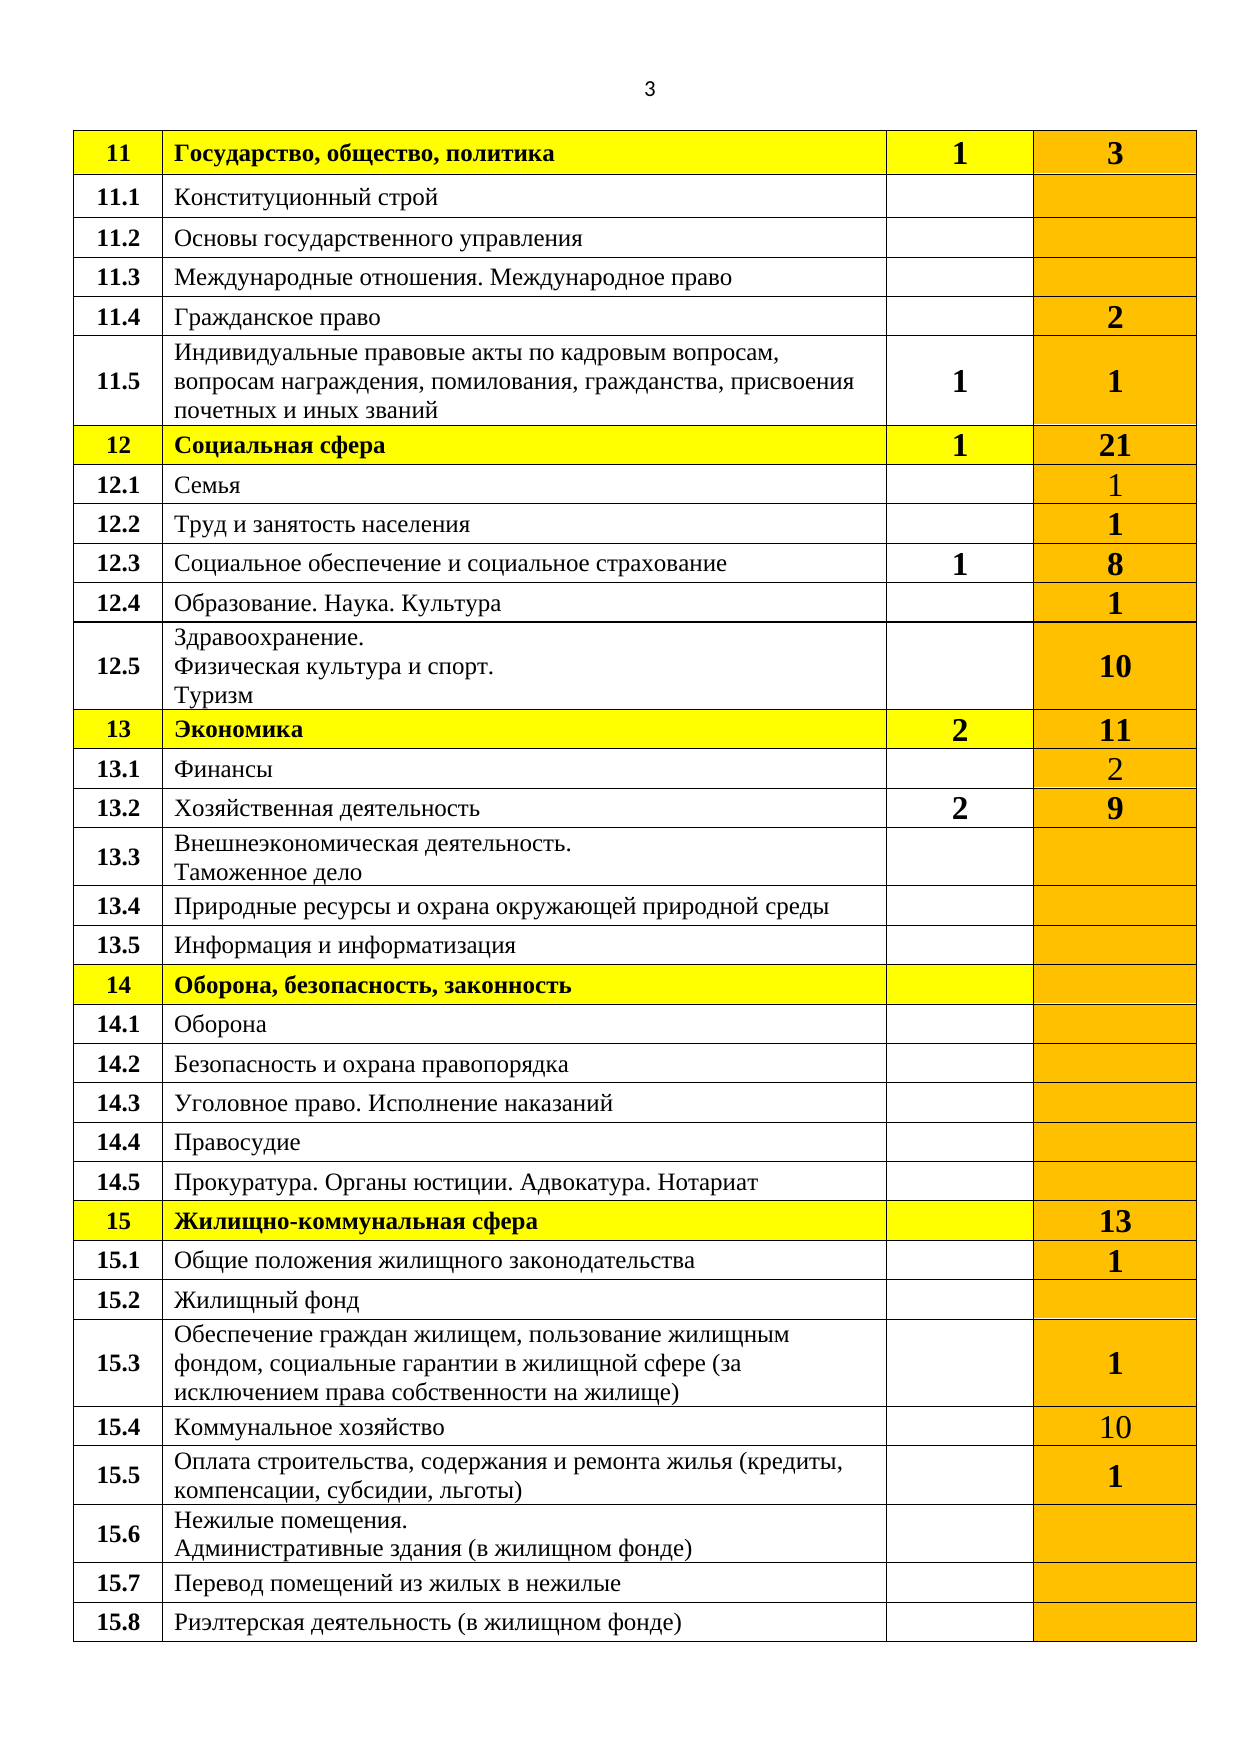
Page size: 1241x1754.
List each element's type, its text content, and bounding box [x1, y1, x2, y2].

table_cell 15.6 [74, 1505, 162, 1562]
table_cell Основы государственного управления [163, 218, 886, 257]
table_cell [887, 1563, 1033, 1602]
table_cell 1 [1034, 504, 1196, 543]
table_cell Семья [163, 465, 886, 503]
table_cell [887, 175, 1033, 217]
table_cell 11.3 [74, 258, 162, 296]
table_cell Конституционный строй [163, 175, 886, 217]
table_cell 13 [74, 710, 162, 748]
table_cell [887, 926, 1033, 964]
table_cell 21 [1034, 426, 1196, 464]
table_cell Внешнеэкономическая деятельность. Таможенное дело [163, 828, 886, 885]
table_cell [887, 1201, 1033, 1240]
table_cell Общие положения жилищного законодательства [163, 1241, 886, 1279]
table_cell Природные ресурсы и охрана окружающей природной среды [163, 886, 886, 925]
table_cell [1034, 828, 1196, 885]
table_cell 13.3 [74, 828, 162, 885]
table_cell 10 [1034, 1407, 1196, 1445]
table_cell 14.3 [74, 1083, 162, 1122]
table_cell 1 [1034, 583, 1196, 621]
table_cell [887, 1123, 1033, 1161]
table_cell [887, 583, 1033, 621]
table_cell [1034, 965, 1196, 1003]
table_cell [887, 1005, 1033, 1043]
table_cell 12.2 [74, 504, 162, 543]
table_cell 2 [887, 789, 1033, 827]
table_cell Жилищный фонд [163, 1280, 886, 1318]
table_cell 15.4 [74, 1407, 162, 1445]
table_cell Безопасность и охрана правопорядка [163, 1044, 886, 1082]
table_cell [887, 1044, 1033, 1082]
table_cell [887, 218, 1033, 257]
table_cell [1034, 1603, 1196, 1641]
table_cell 13.4 [74, 886, 162, 925]
table_cell [1034, 1280, 1196, 1318]
table_cell Хозяйственная деятельность [163, 789, 886, 827]
table_cell 11.5 [74, 336, 162, 424]
table_cell [887, 1280, 1033, 1318]
table_cell Нежилые помещения. Административные здания (в жилищном фонде) [163, 1505, 886, 1562]
table_cell Международные отношения. Международное право [163, 258, 886, 296]
table_cell 2 [1034, 297, 1196, 335]
table_cell Экономика [163, 710, 886, 748]
table_cell 12 [74, 426, 162, 464]
table_cell 15.8 [74, 1603, 162, 1641]
table_cell [887, 1320, 1033, 1406]
table_cell 12.4 [74, 583, 162, 621]
table_cell [887, 1083, 1033, 1122]
table_cell [887, 258, 1033, 296]
table_cell 12.5 [74, 623, 162, 709]
table_cell [887, 1505, 1033, 1562]
table_cell 1 [1034, 465, 1196, 503]
table_cell Правосудие [163, 1123, 886, 1161]
table_cell 11 [74, 131, 162, 173]
table_cell [887, 297, 1033, 335]
table_cell Образование. Наука. Культура [163, 583, 886, 621]
table_cell [887, 828, 1033, 885]
table_cell 11 [1034, 710, 1196, 748]
table_cell [1034, 258, 1196, 296]
table_cell [887, 504, 1033, 543]
table_cell 14.2 [74, 1044, 162, 1082]
table_cell [1034, 926, 1196, 964]
table_cell Государство, общество, политика [163, 131, 886, 173]
table_cell Перевод помещений из жилых в нежилые [163, 1563, 886, 1602]
table_cell [887, 1162, 1033, 1200]
table_cell 2 [1034, 749, 1196, 787]
table_cell Оборона [163, 1005, 886, 1043]
table_cell [1034, 1005, 1196, 1043]
table_cell Финансы [163, 749, 886, 787]
table_cell [887, 965, 1033, 1003]
table_cell 1 [1034, 1446, 1196, 1504]
table_cell [887, 465, 1033, 503]
table_cell Обеспечение граждан жилищем, пользование жилищным фондом, социальные гарантии в жилищной сфере (за исключением права собственности на жилище) [163, 1320, 886, 1406]
table_cell Здравоохранение. Физическая культура и спорт. Туризм [163, 623, 886, 709]
table_cell Оборона, безопасность, законность [163, 965, 886, 1003]
table_cell [887, 1446, 1033, 1504]
table_cell [1034, 1563, 1196, 1602]
table_cell [1034, 1083, 1196, 1122]
table_cell 1 [887, 544, 1033, 582]
table_cell [887, 886, 1033, 925]
table_cell 14.4 [74, 1123, 162, 1161]
table_cell 2 [887, 710, 1033, 748]
table_cell Риэлтерская деятельность (в жилищном фонде) [163, 1603, 886, 1641]
table_cell [1034, 218, 1196, 257]
table_cell Индивидуальные правовые акты по кадровым вопросам, вопросам награждения, помилования, гражданства, присвоения почетных и иных званий [163, 336, 886, 424]
table_cell 1 [887, 426, 1033, 464]
table_cell [1034, 1044, 1196, 1082]
table_cell Информация и информатизация [163, 926, 886, 964]
table_cell Труд и занятость населения [163, 504, 886, 543]
table_cell [1034, 1123, 1196, 1161]
table_cell Уголовное право. Исполнение наказаний [163, 1083, 886, 1122]
table_cell 15.3 [74, 1320, 162, 1406]
table_cell 15.7 [74, 1563, 162, 1602]
table_cell [887, 749, 1033, 787]
table_cell Оплата строительства, содержания и ремонта жилья (кредиты, компенсации, субсидии, льготы) [163, 1446, 886, 1504]
table_cell 1 [887, 336, 1033, 424]
table_cell [887, 1603, 1033, 1641]
table_cell 9 [1034, 789, 1196, 827]
table_cell 11.1 [74, 175, 162, 217]
table_cell 13 [1034, 1201, 1196, 1240]
table_cell 3 [1034, 131, 1196, 173]
table_cell 10 [1034, 623, 1196, 709]
table_cell 15.2 [74, 1280, 162, 1318]
table_cell 8 [1034, 544, 1196, 582]
table_cell [1034, 175, 1196, 217]
table_cell 11.4 [74, 297, 162, 335]
table_cell 12.3 [74, 544, 162, 582]
table_cell 15.5 [74, 1446, 162, 1504]
table_cell 15.1 [74, 1241, 162, 1279]
table_cell 1 [1034, 1241, 1196, 1279]
table_cell Жилищно-коммунальная сфера [163, 1201, 886, 1240]
table_cell 1 [1034, 336, 1196, 424]
table_cell 1 [887, 131, 1033, 173]
table_cell 11.2 [74, 218, 162, 257]
table_cell [887, 1407, 1033, 1445]
table_cell 14.1 [74, 1005, 162, 1043]
table_cell 13.5 [74, 926, 162, 964]
table_cell [887, 1241, 1033, 1279]
table_cell Социальная сфера [163, 426, 886, 464]
table_cell Гражданское право [163, 297, 886, 335]
table_cell 12.1 [74, 465, 162, 503]
table_cell 15 [74, 1201, 162, 1240]
table_cell [1034, 1505, 1196, 1562]
table_cell 14 [74, 965, 162, 1003]
table_cell 14.5 [74, 1162, 162, 1200]
table_cell 13.2 [74, 789, 162, 827]
table_cell Прокуратура. Органы юстиции. Адвокатура. Нотариат [163, 1162, 886, 1200]
table_cell [1034, 1162, 1196, 1200]
table_cell Коммунальное хозяйство [163, 1407, 886, 1445]
table_cell [887, 623, 1033, 709]
table_cell 13.1 [74, 749, 162, 787]
table_cell [1034, 886, 1196, 925]
table_cell 1 [1034, 1320, 1196, 1406]
table_cell Социальное обеспечение и социальное страхование [163, 544, 886, 582]
